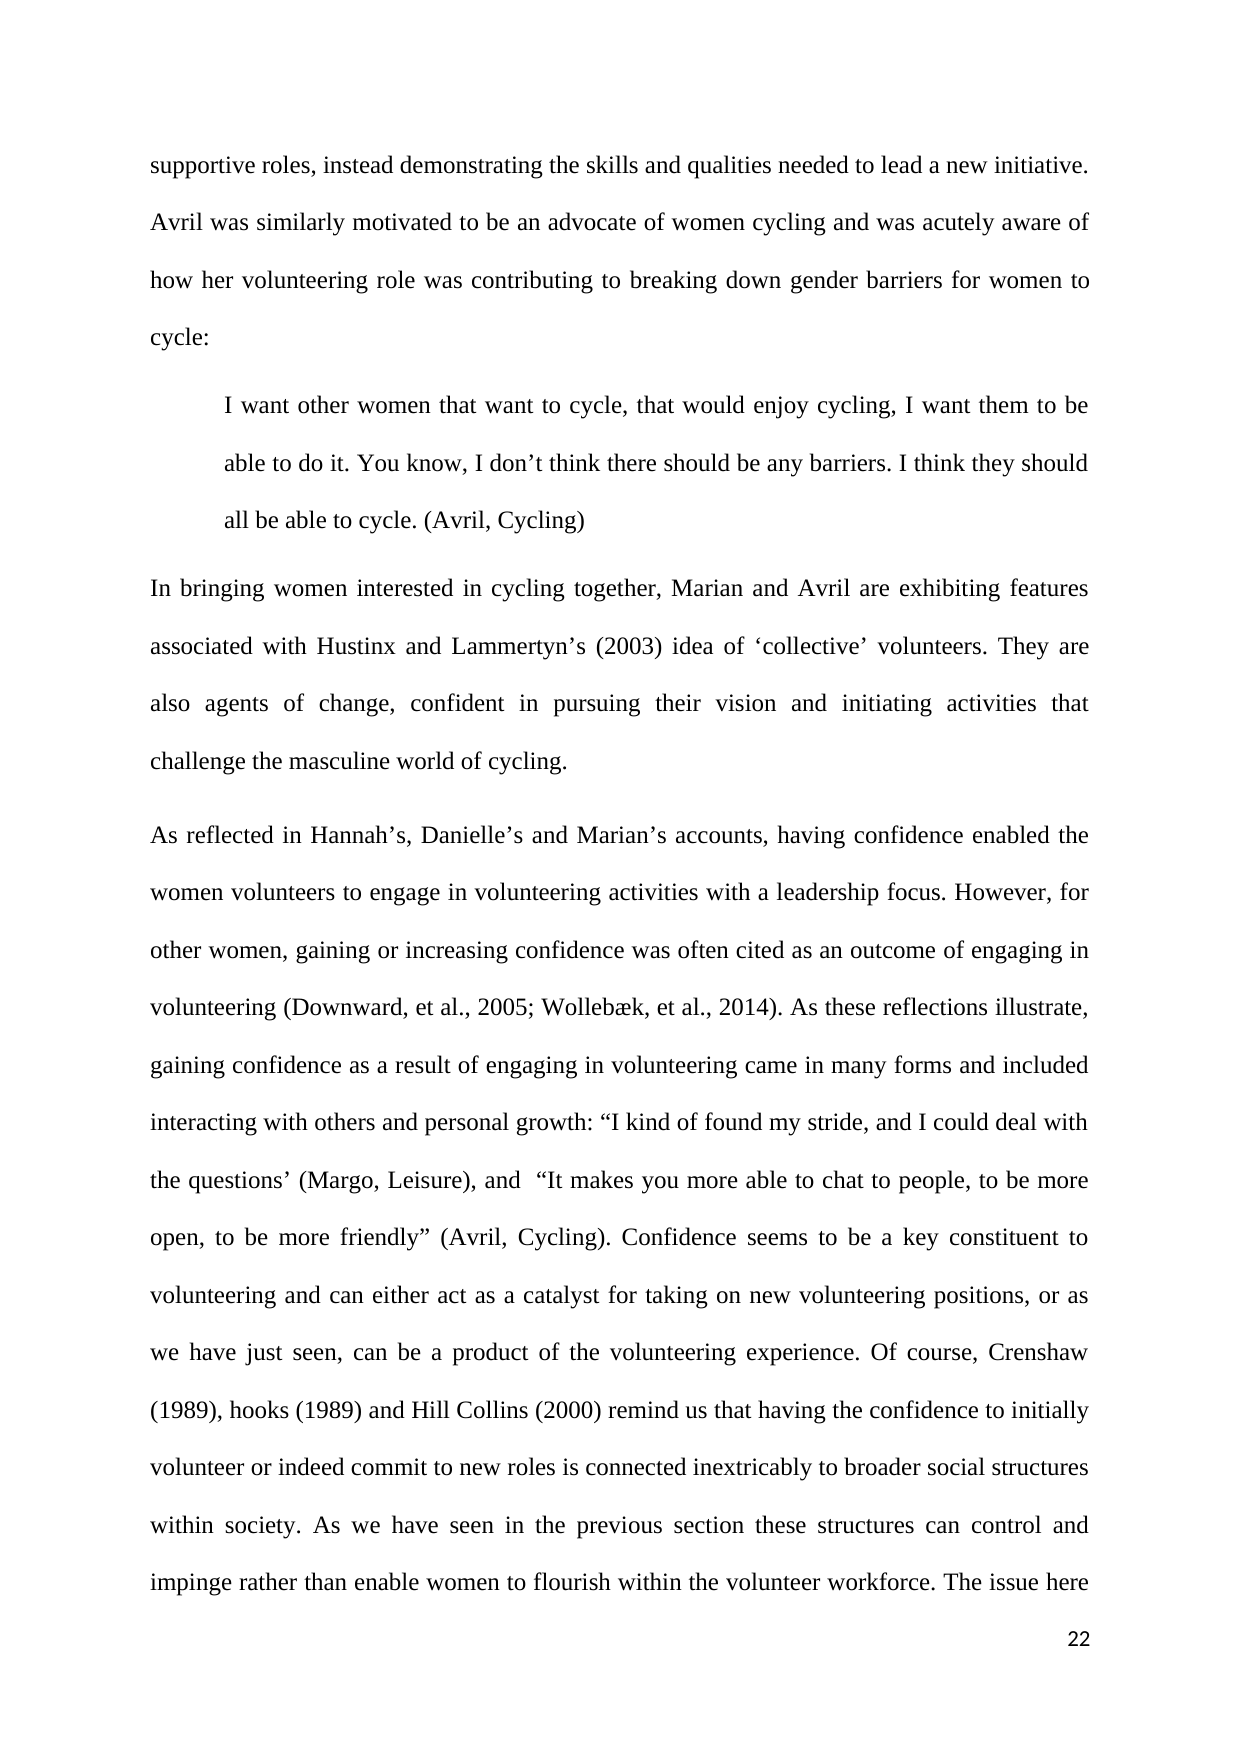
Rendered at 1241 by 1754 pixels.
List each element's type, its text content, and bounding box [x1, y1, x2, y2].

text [150, 820, 1090, 1596]
text In bringing women interested in cycling together, Marian and Avril are exhibiting features associated with Hustinx and Lammertyn’s (2003) idea of ‘collective’ volunteers. They are also agents of change, confident in pursuing their vision and initiating activities that challenge the masculine world of cycling. [150, 573, 1090, 774]
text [150, 150, 1090, 351]
text I want other women that want to cycle, that would enjoy cycling, I want them to be able to do it. You know, I don’t think there should be any barriers. I think they should all be able to cycle. (Avril, Cycling) [224, 390, 1090, 534]
